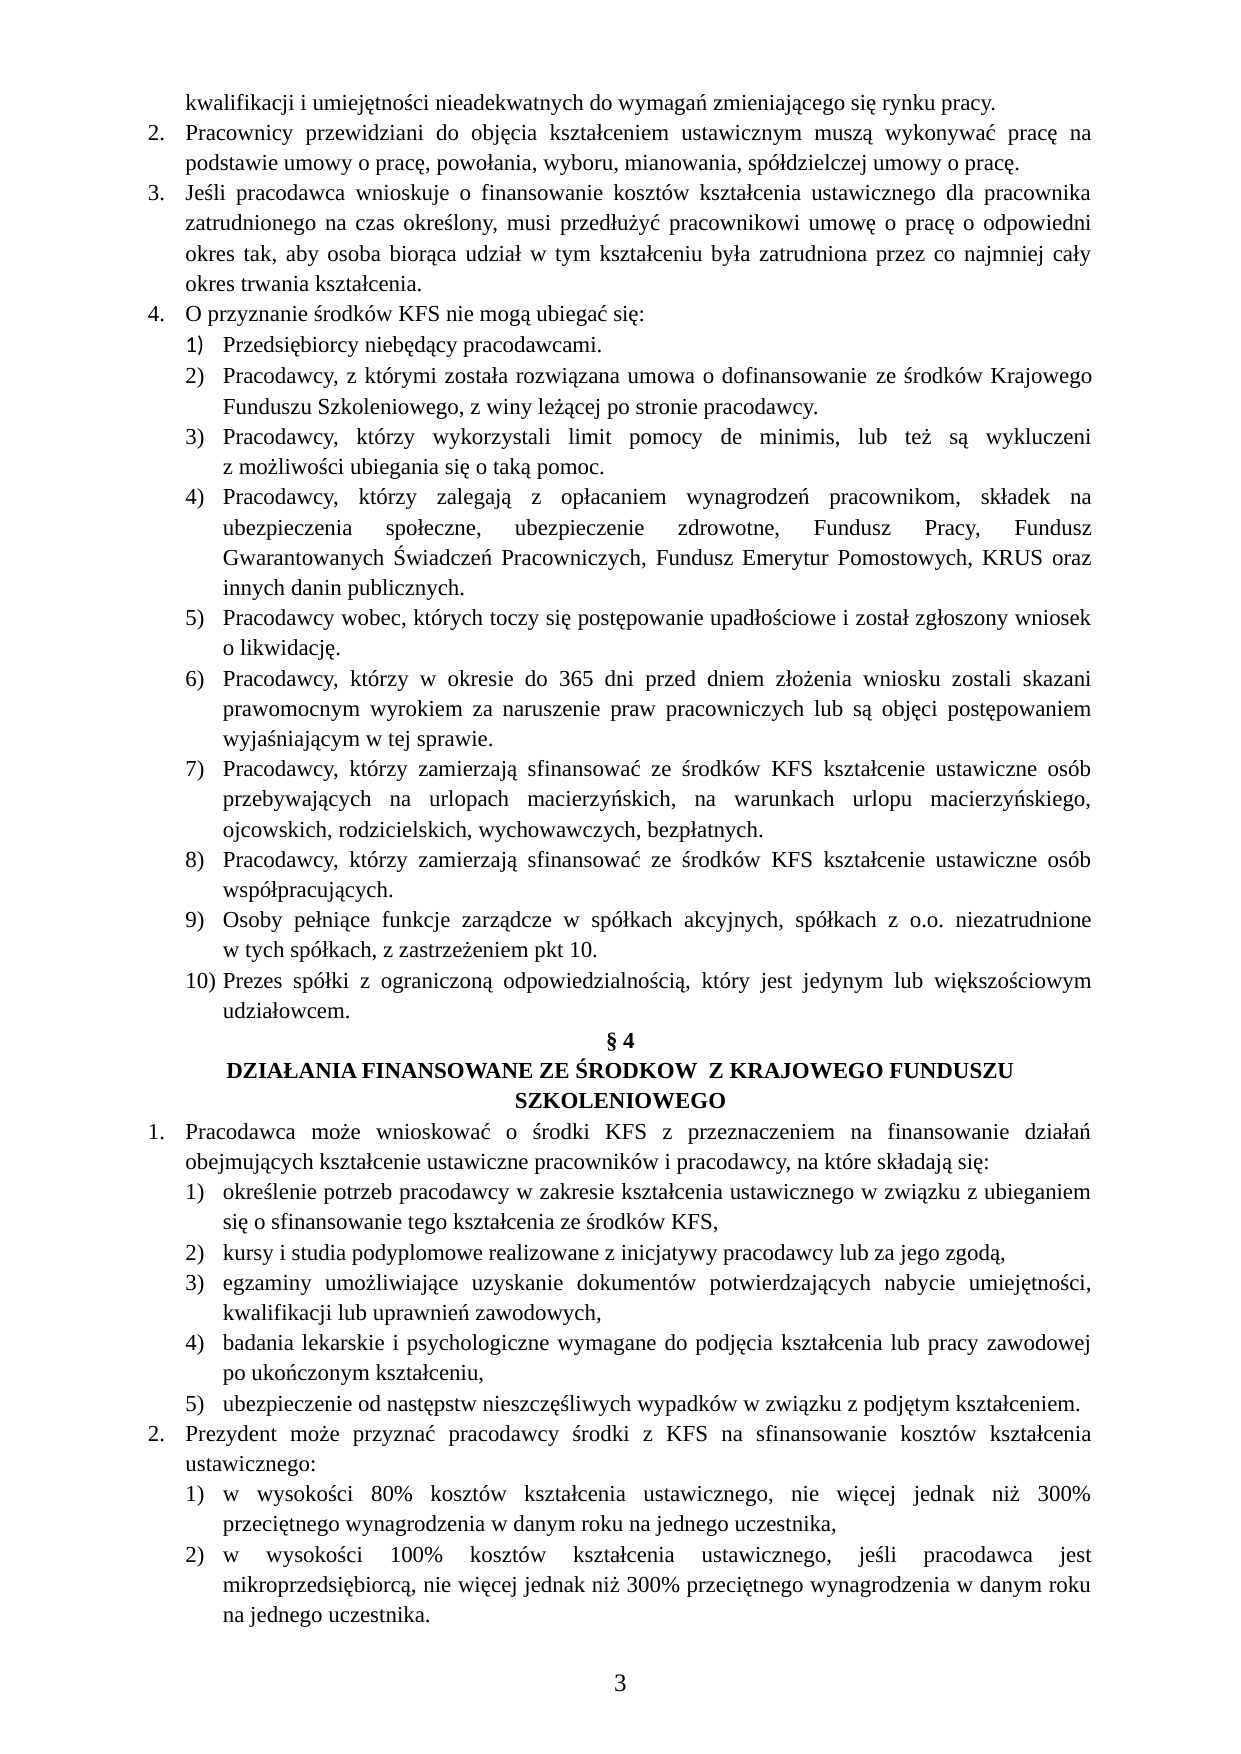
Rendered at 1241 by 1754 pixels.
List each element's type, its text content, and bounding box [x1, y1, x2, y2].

text DZIAŁANIA FINANSOWANE ZE ŚRODKOW Z KRAJOWEGO FUNDUSZU SZKOLENIOWEGO [148, 1057, 1093, 1114]
list Prezydent może przyznać pracodawcy środki z KFS na sfinansowanie kosztów kształcenia ustawicznego: [148, 1420, 1093, 1476]
list w wysokości 100% kosztów kształcenia ustawicznego, jeśli pracodawca jest mikroprzedsiębiorcą, nie więcej jednak niż 300% przeciętnego wynagrodzenia w danym roku na jednego uczestnika. [185, 1541, 1093, 1627]
list O przyznanie środków KFS nie mogą ubiegać się: [148, 300, 1093, 326]
list Pracodawcy, z którymi została rozwiązana umowa o dofinansowanie ze środków Krajowego Funduszu Szkoleniowego, z winy leżącej po stronie pracodawcy. [185, 362, 1093, 419]
list Pracodawcy, którzy wykorzystali limit pomocy de minimis, lub też są wykluczeni z możliwości ubiegania się o taką pomoc. [185, 423, 1093, 479]
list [148, 89, 1093, 115]
list Pracodawcy wobec, których toczy się postępowanie upadłościowe i został zgłoszony wniosek o likwidację. [185, 604, 1093, 661]
list kursy i studia podyplomowe realizowane z inicjatywy pracodawcy lub za jego zgodą, [185, 1238, 1093, 1265]
list badania lekarskie i psychologiczne wymagane do podjęcia kształcenia lub pracy zawodowej po ukończonym kształceniu, [185, 1329, 1093, 1386]
list egzaminy umożliwiające uzyskanie dokumentów potwierdzających nabycie umiejętności, kwalifikacji lub uprawnień zawodowych, [185, 1269, 1093, 1325]
list Prezes spółki z ograniczoną odpowiedzialnością, który jest jedynym lub większościowym udziałowcem. [185, 967, 1093, 1023]
list Pracodawcy, którzy zalegają z opłacaniem wynagrodzeń pracownikom, składek na ubezpieczenia społeczne, ubezpieczenie zdrowotne, Fundusz Pracy, Fundusz Gwarantowanych Świadczeń Pracowniczych, Fundusz Emerytur Pomostowych, KRUS oraz innych danin publicznych. [185, 483, 1093, 600]
list Przedsiębiorcy niebędący pracodawcami. [185, 330, 1093, 358]
list określenie potrzeb pracodawcy w zakresie kształcenia ustawicznego w związku z ubieganiem się o sfinansowanie tego kształcenia ze środków KFS, [185, 1178, 1093, 1235]
list w wysokości 80% kosztów kształcenia ustawicznego, nie więcej jednak niż 300% przeciętnego wynagrodzenia w danym roku na jednego uczestnika, [185, 1480, 1093, 1537]
text § 4 [148, 1027, 1093, 1053]
list Jeśli pracodawca wnioskuje o finansowanie kosztów kształcenia ustawicznego dla pracownika zatrudnionego na czas określony, musi przedłużyć pracownikowi umowę o pracę o odpowiedni okres tak, aby osoba biorąca udział w tym kształceniu była zatrudniona przez co najmniej cały okres trwania kształcenia. [148, 179, 1093, 296]
list Pracodawcy, którzy w okresie do 365 dni przed dniem złożenia wniosku zostali skazani prawomocnym wyrokiem za naruszenie praw pracowniczych lub są objęci postępowaniem wyjaśniającym w tej sprawie. [185, 664, 1093, 751]
list Osoby pełniące funkcje zarządcze w spółkach akcyjnych, spółkach z o.o. niezatrudnione w tych spółkach, z zastrzeżeniem pkt 10. [185, 906, 1093, 963]
list Pracownicy przewidziani do objęcia kształceniem ustawicznym muszą wykonywać pracę na podstawie umowy o pracę, powołania, wyboru, mianowania, spółdzielczej umowy o pracę. [148, 119, 1093, 175]
list Pracodawcy, którzy zamierzają sfinansować ze środków KFS kształcenie ustawiczne osób współpracujących. [185, 846, 1093, 902]
list Pracodawcy, którzy zamierzają sfinansować ze środków KFS kształcenie ustawiczne osób przebywających na urlopach macierzyńskich, na warunkach urlopu macierzyńskiego, ojcowskich, rodzicielskich, wychowawczych, bezpłatnych. [185, 755, 1093, 842]
list Pracodawca może wnioskować o środki KFS z przeznaczeniem na finansowanie działań obejmujących kształcenie ustawiczne pracowników i pracodawcy, na które składają się: [148, 1118, 1093, 1174]
list ubezpieczenie od następstw nieszczęśliwych wypadków w związku z podjętym kształceniem. [185, 1389, 1093, 1416]
